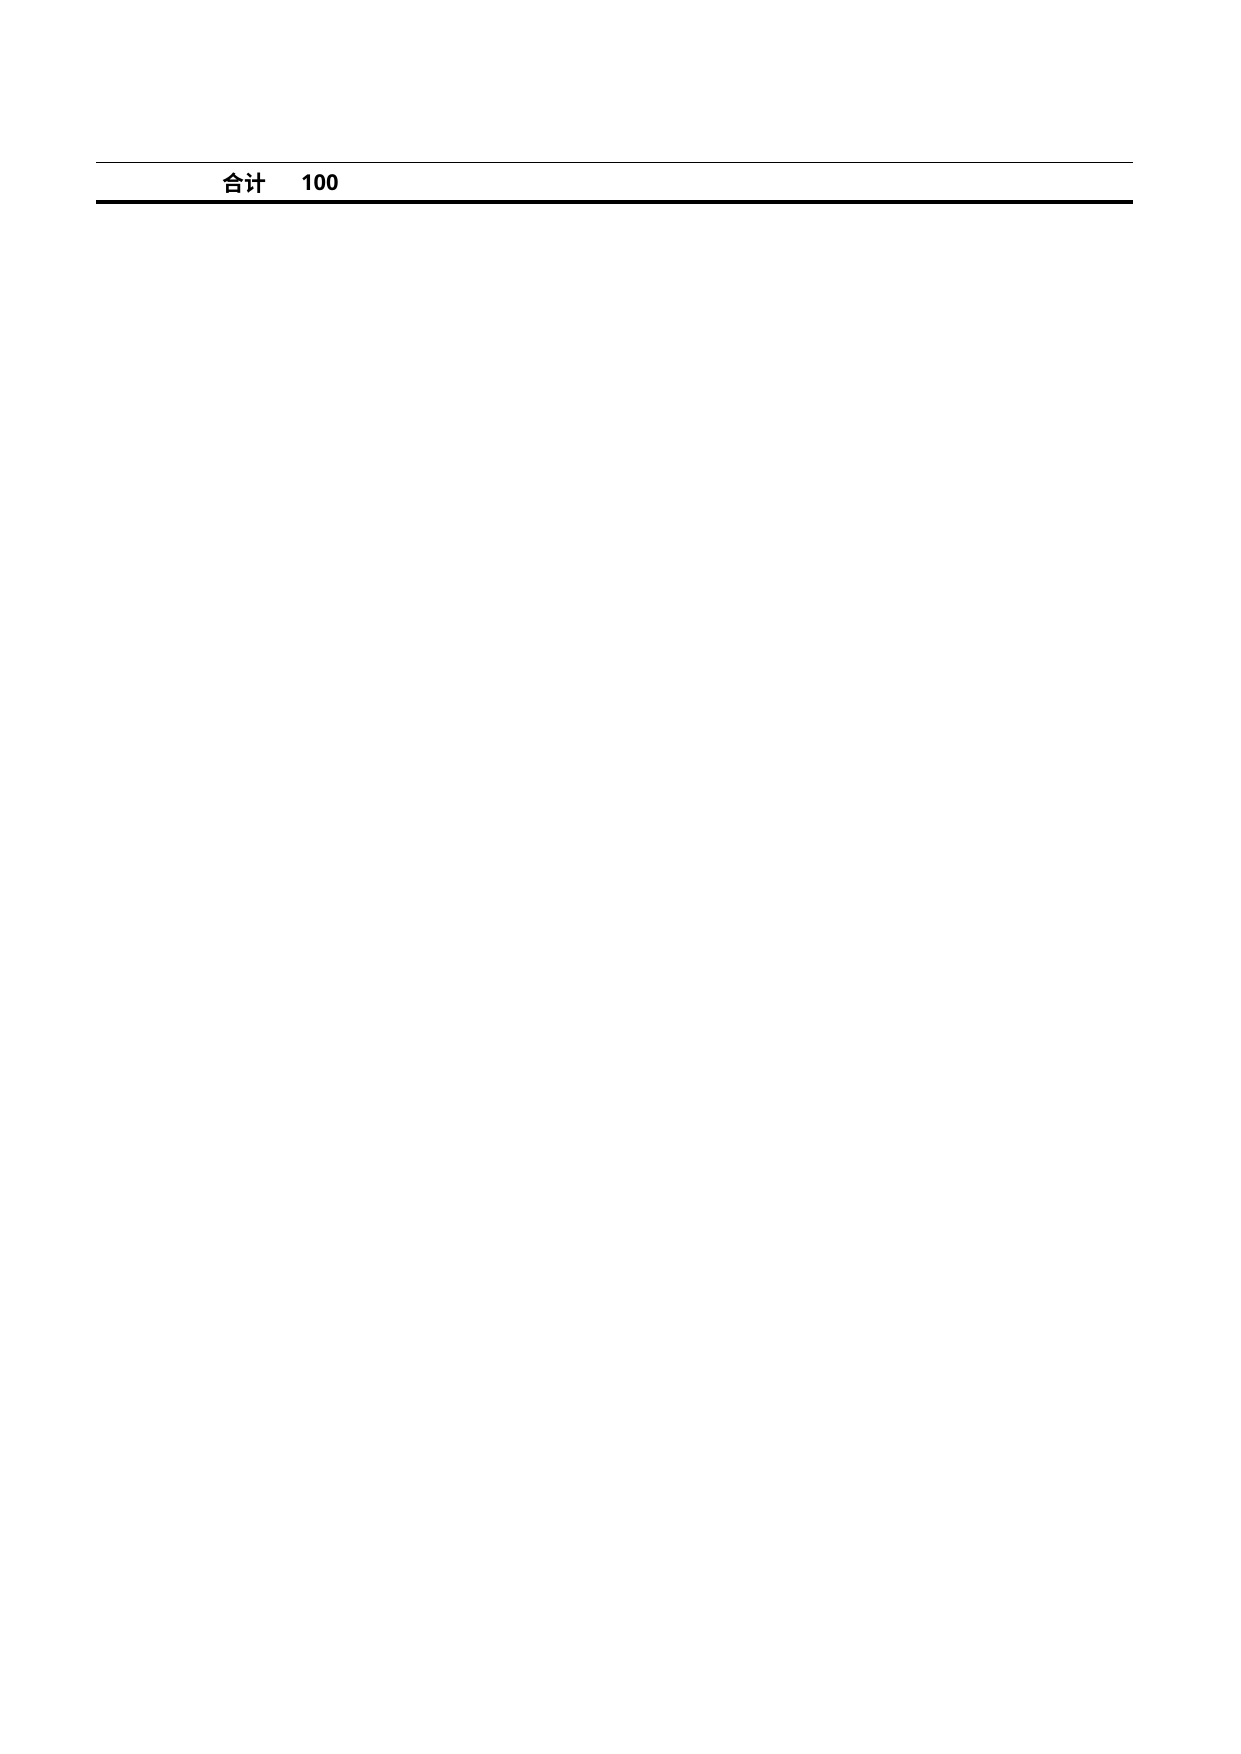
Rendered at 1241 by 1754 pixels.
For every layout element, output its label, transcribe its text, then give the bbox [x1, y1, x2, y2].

table_cell 100 [277, 163, 362, 200]
table_cell [362, 163, 1044, 200]
table_cell 合计 [96, 163, 277, 200]
table_cell [1044, 163, 1133, 200]
